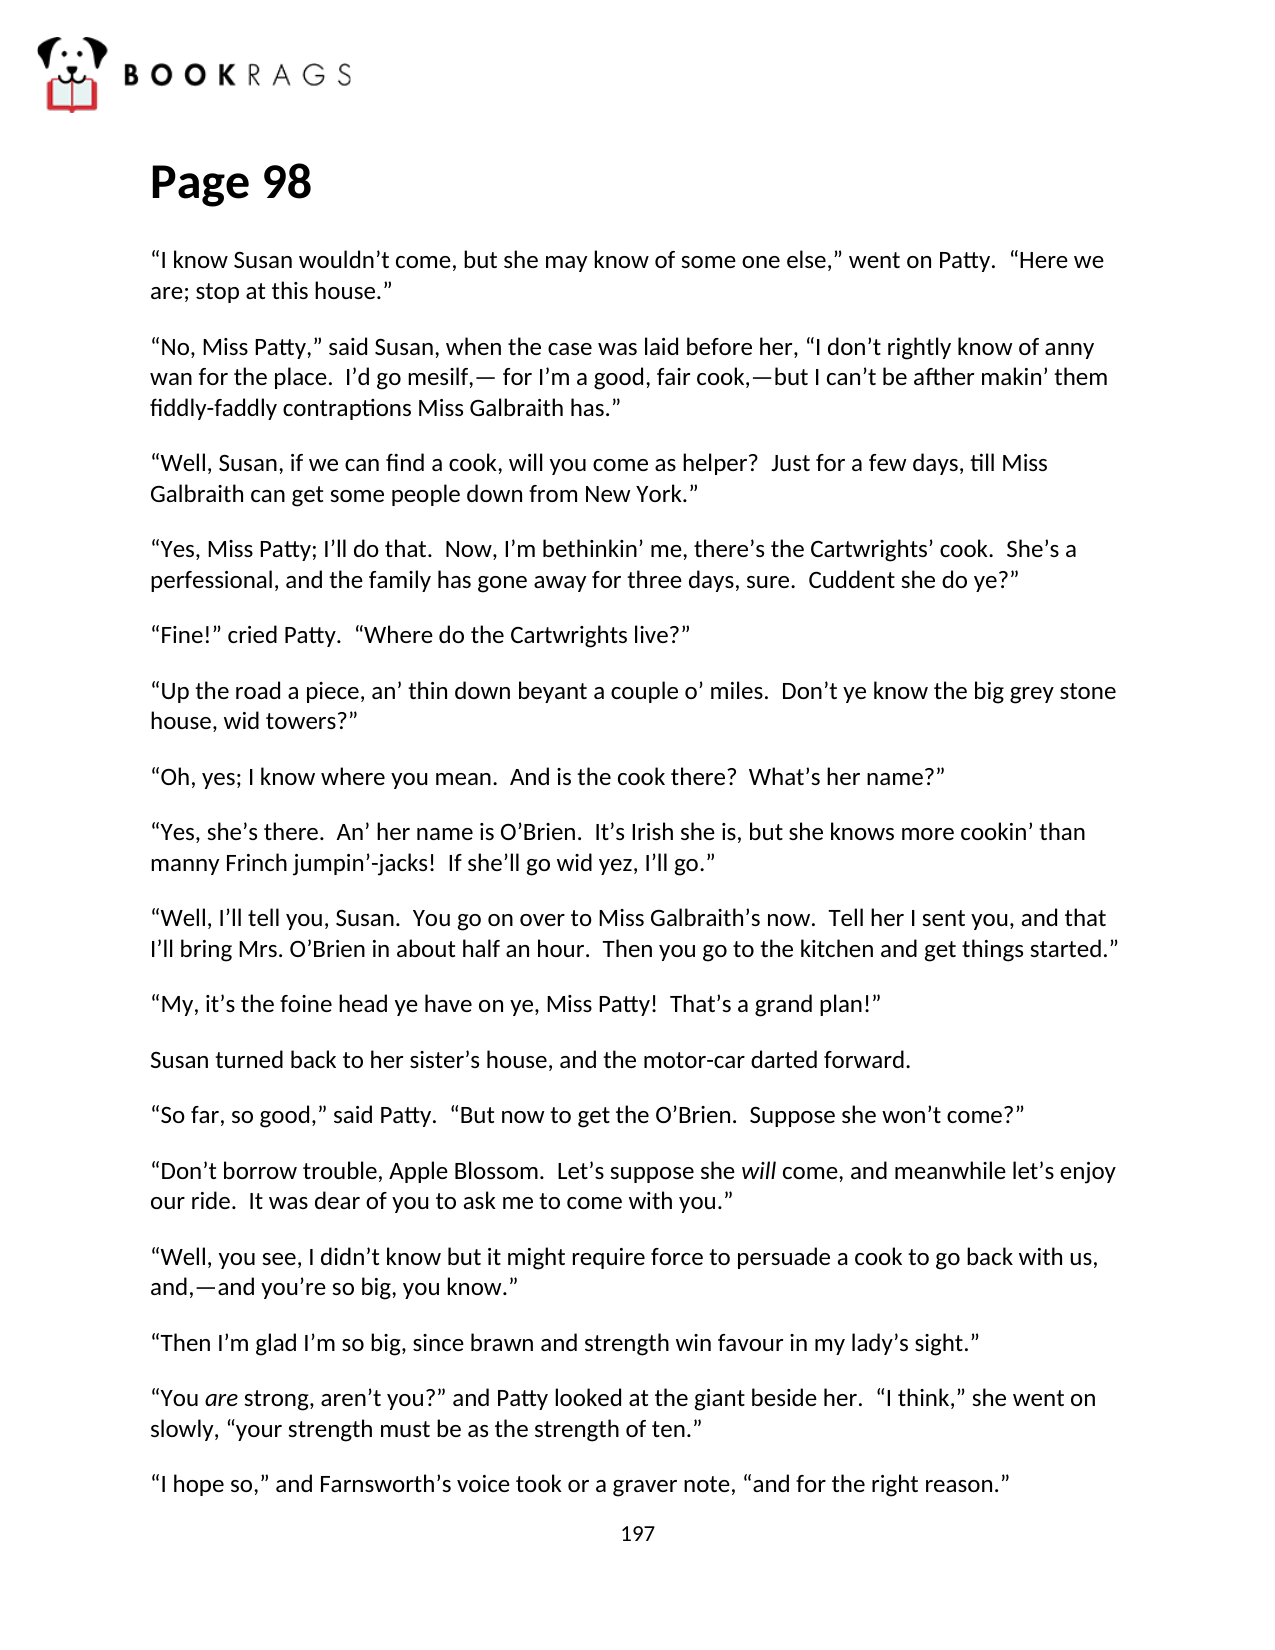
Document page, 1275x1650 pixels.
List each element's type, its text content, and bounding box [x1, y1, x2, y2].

text Page 98 [150, 150, 1125, 211]
text “Yes, she’s there. An’ her name is O’Brien. It’s Irish she is, but she knows more cookin’ than manny Frinch jumpin’-jacks! If she’ll go wid yez, I’ll go.” [150, 816, 1125, 877]
text “Then I’m glad I’m so big, since brawn and strength win favour in my lady’s sight.” [150, 1327, 1125, 1358]
text “Oh, yes; I know where you mean. And is the cook there? What’s her name?” [150, 761, 1125, 791]
text “My, it’s the foine head ye have on ye, Miss Patty! That’s a grand plan!” [150, 988, 1125, 1019]
text “Well, you see, I didn’t know but it might require force to persuade a cook to go back with us, and,—­and you’re so big, you know.” [150, 1241, 1125, 1302]
text “So far, so good,” said Patty. “But now to get the O’Brien. Suppose she won’t come?” [150, 1099, 1125, 1130]
text “I know Susan wouldn’t come, but she may know of some one else,” went on Patty. “Here we are; stop at this house.” [150, 244, 1125, 306]
text “Well, Susan, if we can find a cook, will you come as helper? Just for a few days, till Miss Galbraith can get some people down from New York.” [150, 447, 1125, 508]
text Susan turned back to her sister’s house, and the motor-car darted forward. [150, 1044, 1125, 1074]
text “I hope so,” and Farnsworth’s voice took or a graver note, “and for the right reason.” [150, 1469, 1125, 1499]
text “Up the road a piece, an’ thin down beyant a couple o’ miles. Don’t ye know the big grey stone house, wid towers?” [150, 675, 1125, 736]
text “Well, I’ll tell you, Susan. You go on over to Miss Galbraith’s now. Tell her I sent you, and that I’ll bring Mrs. O’Brien in about half an hour. Then you go to the kitchen and get things started.” [150, 902, 1125, 963]
picture [37, 37, 351, 113]
text “No, Miss Patty,” said Susan, when the case was laid before her, “I don’t rightly know of anny wan for the place. I’d go mesilf,—­ for I’m a good, fair cook,—­but I can’t be afther makin’ them fiddly-faddly contraptions Miss Galbraith has.” [150, 331, 1125, 422]
text “Don’t borrow trouble, Apple Blossom. Let’s suppose she will come, and meanwhile let’s enjoy our ride. It was dear of you to ask me to come with you.” [150, 1155, 1125, 1216]
text “Yes, Miss Patty; I’ll do that. Now, I’m bethinkin’ me, there’s the Cartwrights’ cook. She’s a perfessional, and the family has gone away for three days, sure. Cuddent she do ye?” [150, 533, 1125, 594]
text “Fine!” cried Patty. “Where do the Cartwrights live?” [150, 619, 1125, 650]
text “You are strong, aren’t you?” and Patty looked at the giant beside her. “I think,” she went on slowly, “your strength must be as the strength of ten.” [150, 1383, 1125, 1444]
